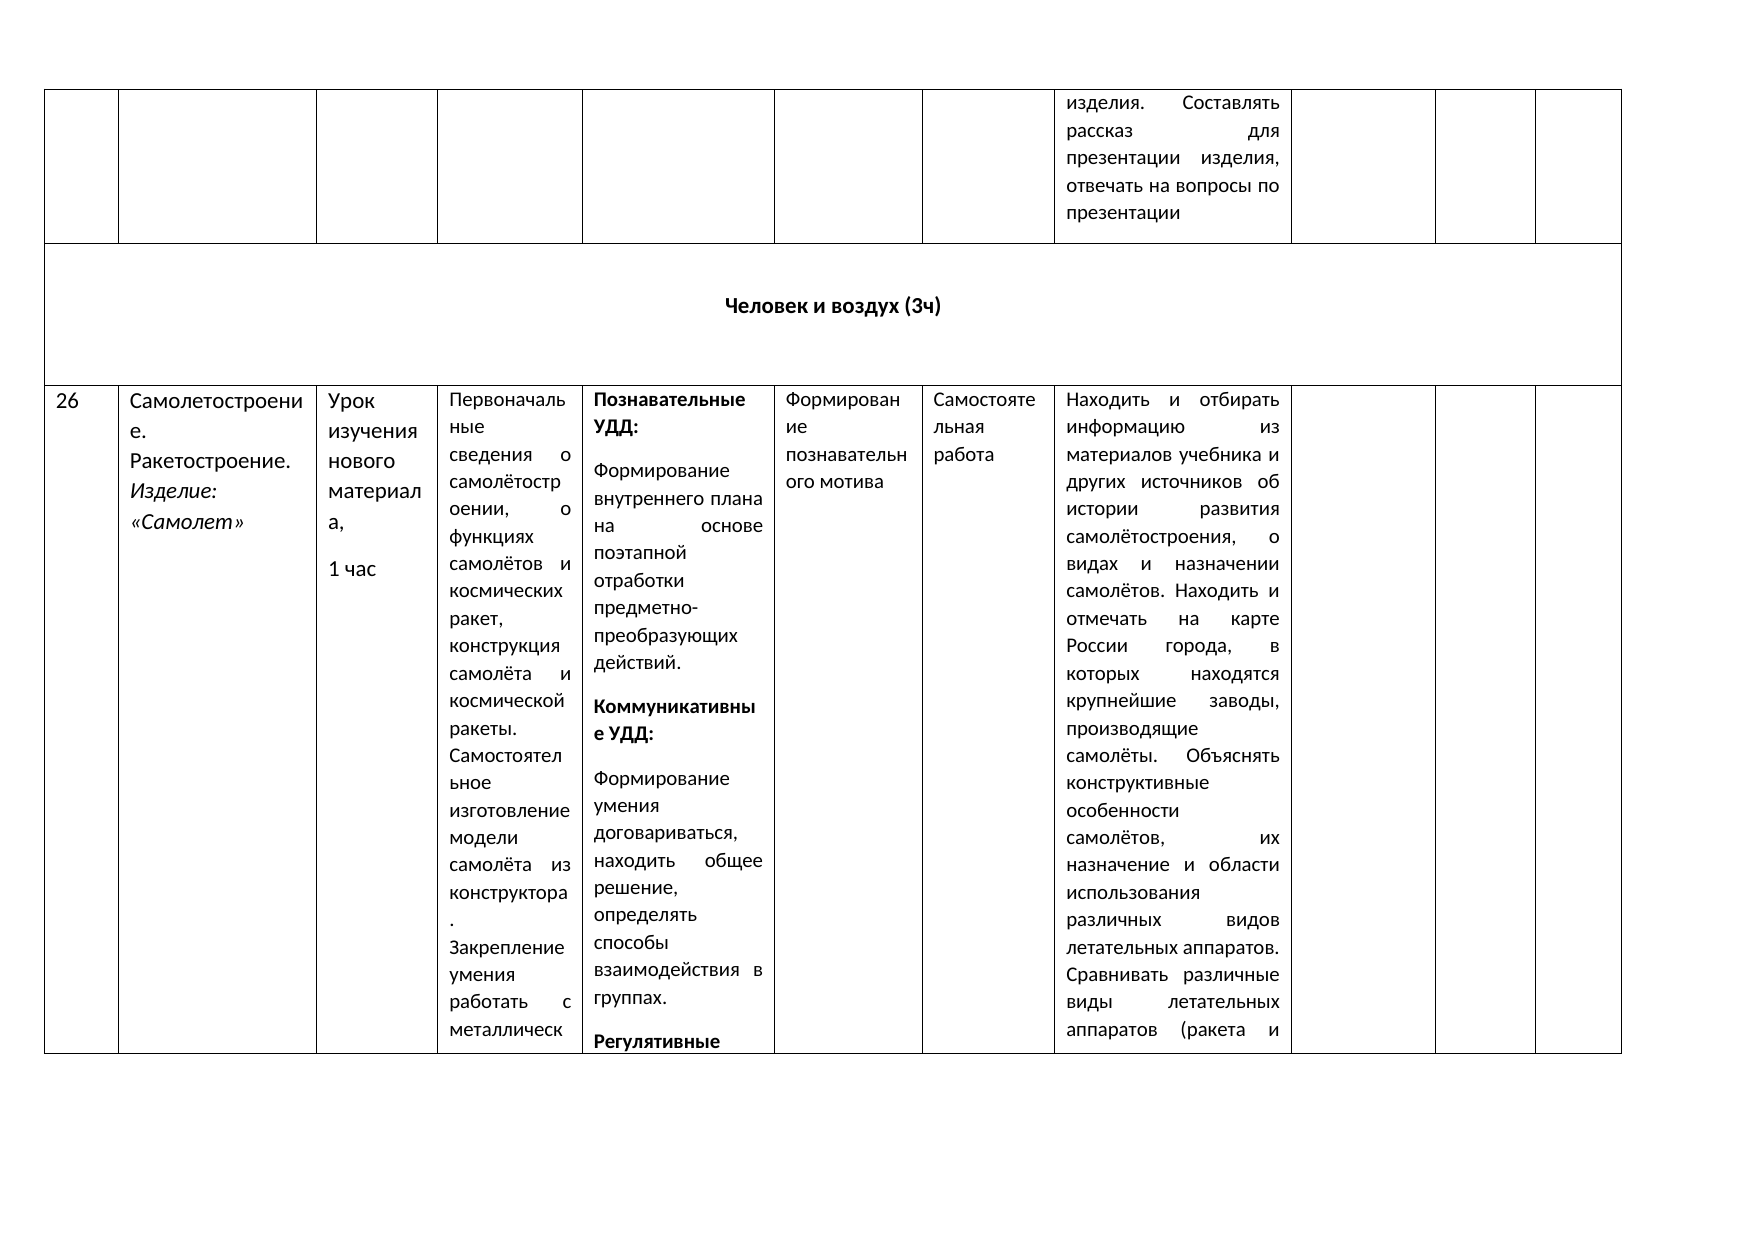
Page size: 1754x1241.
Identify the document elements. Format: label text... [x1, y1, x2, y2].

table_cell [923, 386, 1054, 1053]
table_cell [923, 90, 1054, 243]
table_cell [1436, 386, 1535, 1053]
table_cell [775, 386, 922, 1053]
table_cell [1055, 90, 1291, 243]
table_cell [1536, 90, 1621, 243]
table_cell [119, 386, 316, 1053]
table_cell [583, 90, 774, 243]
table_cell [1055, 386, 1291, 1053]
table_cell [119, 90, 316, 243]
table_cell [1292, 386, 1435, 1053]
table_cell 26 [45, 386, 118, 1053]
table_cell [438, 90, 582, 243]
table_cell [775, 90, 922, 243]
table_cell [1292, 90, 1435, 243]
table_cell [317, 90, 437, 243]
table_cell 25 [45, 90, 118, 243]
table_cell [317, 386, 437, 1053]
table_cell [438, 386, 582, 1053]
table_cell Человек и воздух (3ч) [45, 244, 1621, 385]
table_cell [1536, 386, 1621, 1053]
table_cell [583, 386, 774, 1053]
table_cell [1436, 90, 1535, 243]
